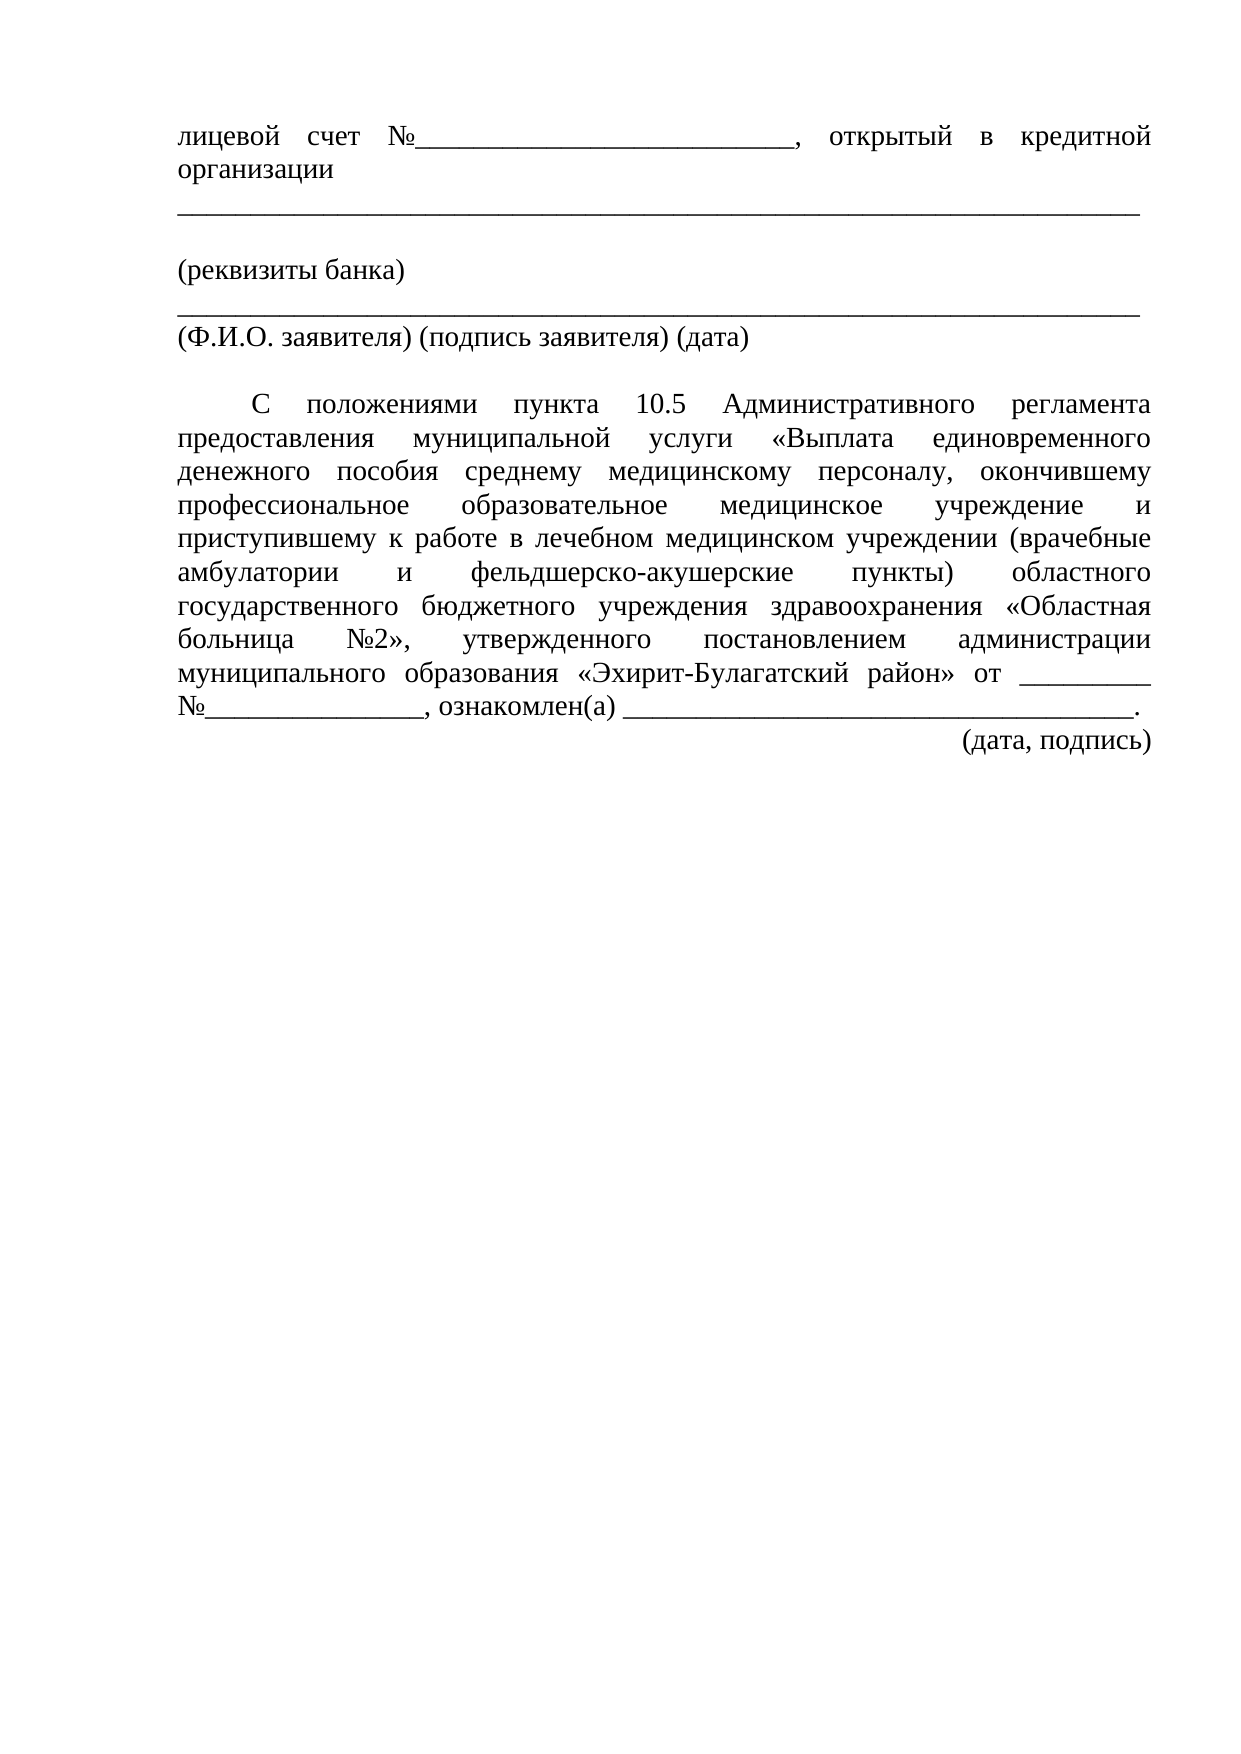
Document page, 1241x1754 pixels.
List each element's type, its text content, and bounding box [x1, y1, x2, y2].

text __________________________________________________________________ [177, 286, 1152, 319]
text С положениями пункта 10.5 Административного регламента предоставления муниципальной услуги «Выплата единовременного денежного пособия среднему медицинскому персоналу, окончившему профессиональное образовательное медицинское учреждение и приступившему к работе в лечебном медицинском учреждении (врачебные амбулатории и фельдшерско-акушерские пункты) областного государственного бюджетного учреждения здравоохранения «Областная больница №2», утвержденного постановлением администрации муниципального образования «Эхирит-Булагатский район» от _________ №_______________, ознакомлен(а) ___________________________________. [177, 386, 1152, 722]
text __________________________________________________________________ [177, 185, 1152, 219]
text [177, 118, 1152, 185]
text (дата, подпись) [177, 722, 1152, 755]
text (Ф.И.О. заявителя) (подпись заявителя) (дата) [177, 319, 1152, 353]
text (реквизиты банка) [177, 252, 1152, 286]
